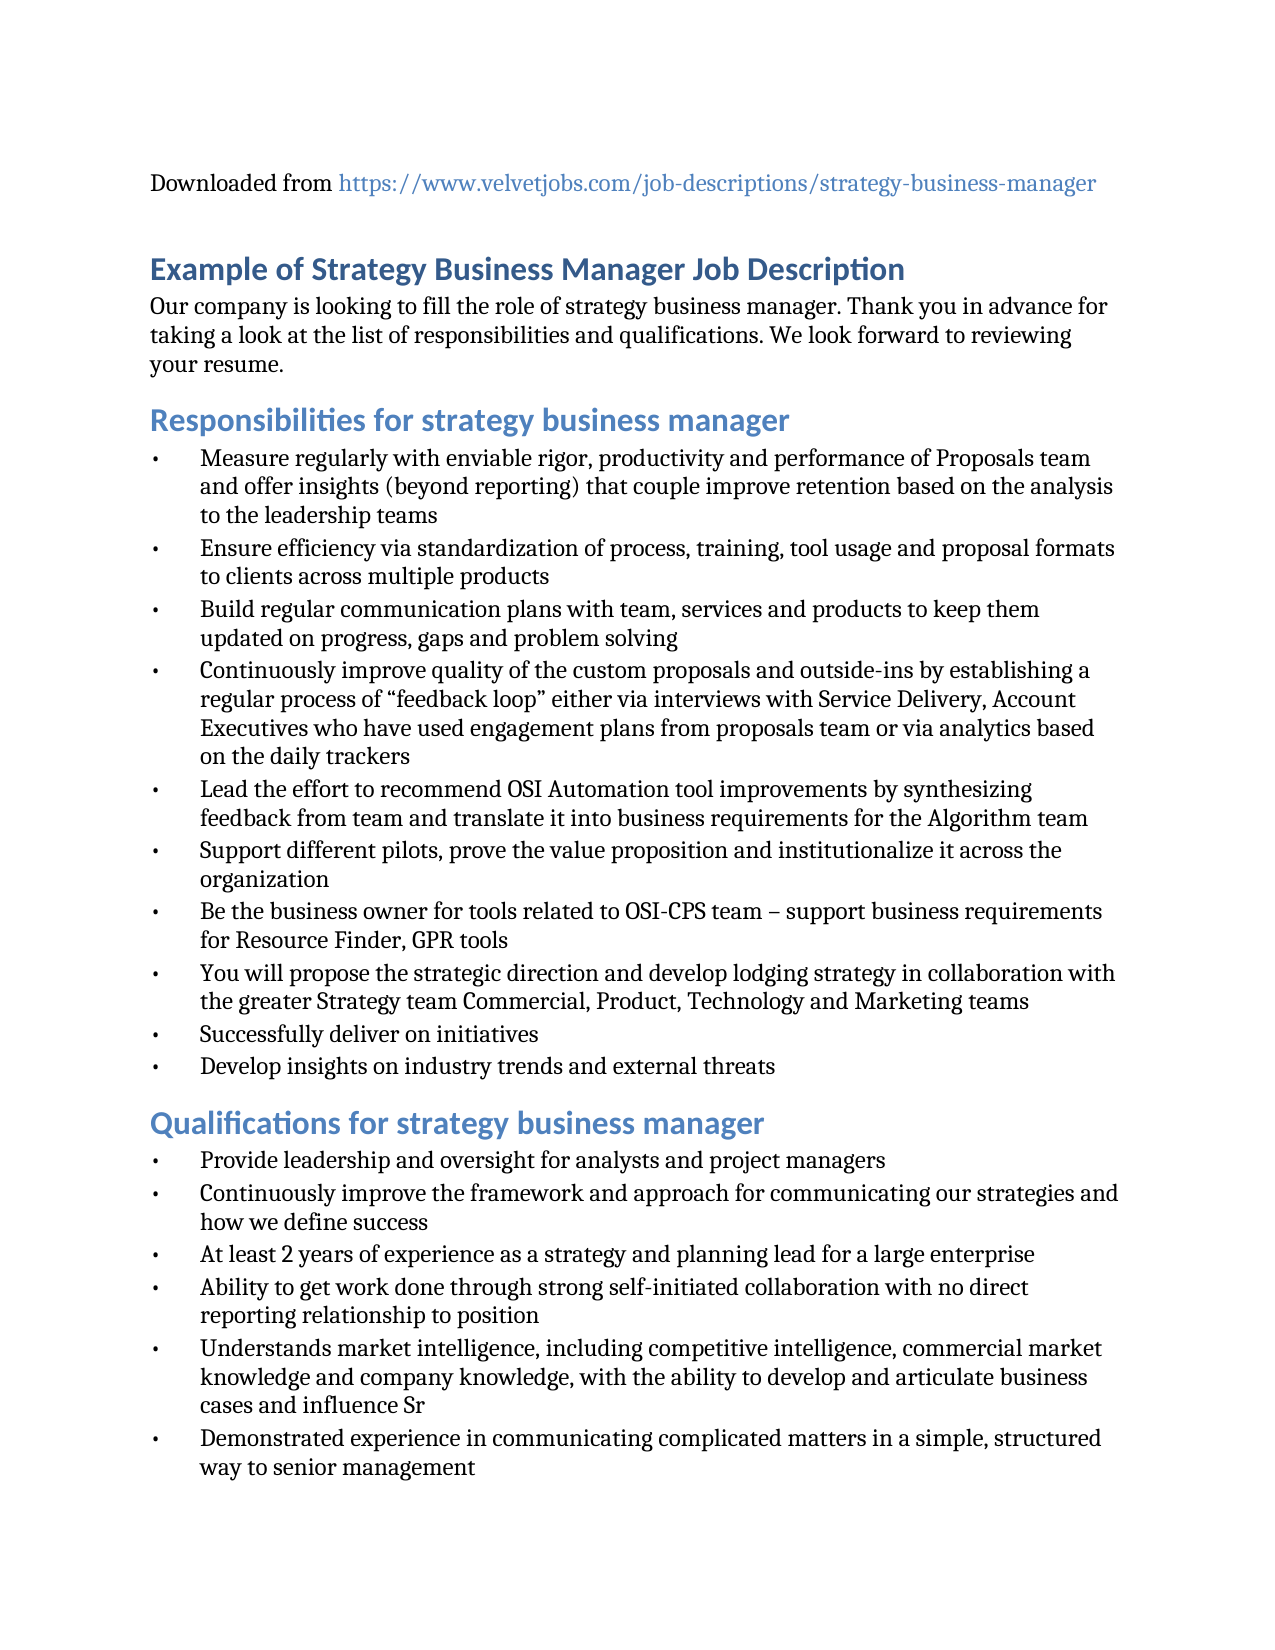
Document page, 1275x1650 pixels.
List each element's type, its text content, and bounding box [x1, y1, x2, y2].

list Continuously improve quality of the custom proposals and outside-ins by establishing a regular process of “feedback loop” either via interviews with Service Delivery, Account Executives who have used engagement plans from proposals team or via analytics based on the daily trackers [150, 656, 1125, 771]
list Successfully deliver on initiatives [150, 1020, 1125, 1048]
list Continuously improve the framework and approach for communicating our strategies and how we define success [150, 1179, 1125, 1236]
list Understands market intelligence, including competitive intelligence, commercial market knowledge and company knowledge, with the ability to develop and articulate business cases and influence Sr [150, 1334, 1125, 1420]
text Our company is looking to fill the role of strategy business manager. Thank you in advance for taking a look at the list of responsibilities and qualifications. We look forward to reviewing your resume. [150, 292, 1125, 378]
list Ability to get work done through strong self-initiated collaboration with no direct reporting relationship to position [150, 1273, 1125, 1330]
list Build regular communication plans with team, services and products to keep them updated on progress, gaps and problem solving [150, 595, 1125, 652]
list Lead the effort to recommend OSI Automation tool improvements by synthesizing feedback from team and translate it into business requirements for the Algorithm team [150, 775, 1125, 832]
list Be the business owner for tools related to OSI-CPS team – support business requirements for Resource Finder, GPR tools [150, 897, 1125, 955]
list Provide leadership and oversight for analysts and project managers [150, 1146, 1125, 1175]
list Ensure efficiency via standardization of process, training, tool usage and proposal formats to clients across multiple products [150, 533, 1125, 591]
list Support different pilots, prove the value proposition and institutionalize it across the organization [150, 836, 1125, 893]
subtitle Responsibilities for strategy business manager [150, 399, 1125, 440]
subtitle Qualifications for strategy business manager [150, 1102, 1125, 1143]
list Measure regularly with enviable rigor, productivity and performance of Proposals team and offer insights (beyond reporting) that couple improve retention based on the analysis to the leadership teams [150, 443, 1125, 530]
text Downloaded from https://www.velvetjobs.com/job-descriptions/strategy-business-manager [150, 169, 1125, 197]
list You will propose the strategic direction and develop lodging strategy in collaboration with the greater Strategy team Commercial, Product, Technology and Marketing teams [150, 958, 1125, 1016]
list Develop insights on industry trends and external threats [150, 1052, 1125, 1081]
list Demonstrated experience in communicating complicated matters in a simple, structured way to senior management [150, 1424, 1125, 1481]
subtitle Example of Strategy Business Manager Job Description [150, 247, 1125, 288]
list At least 2 years of experience as a strategy and planning lead for a large enterprise [150, 1240, 1125, 1269]
